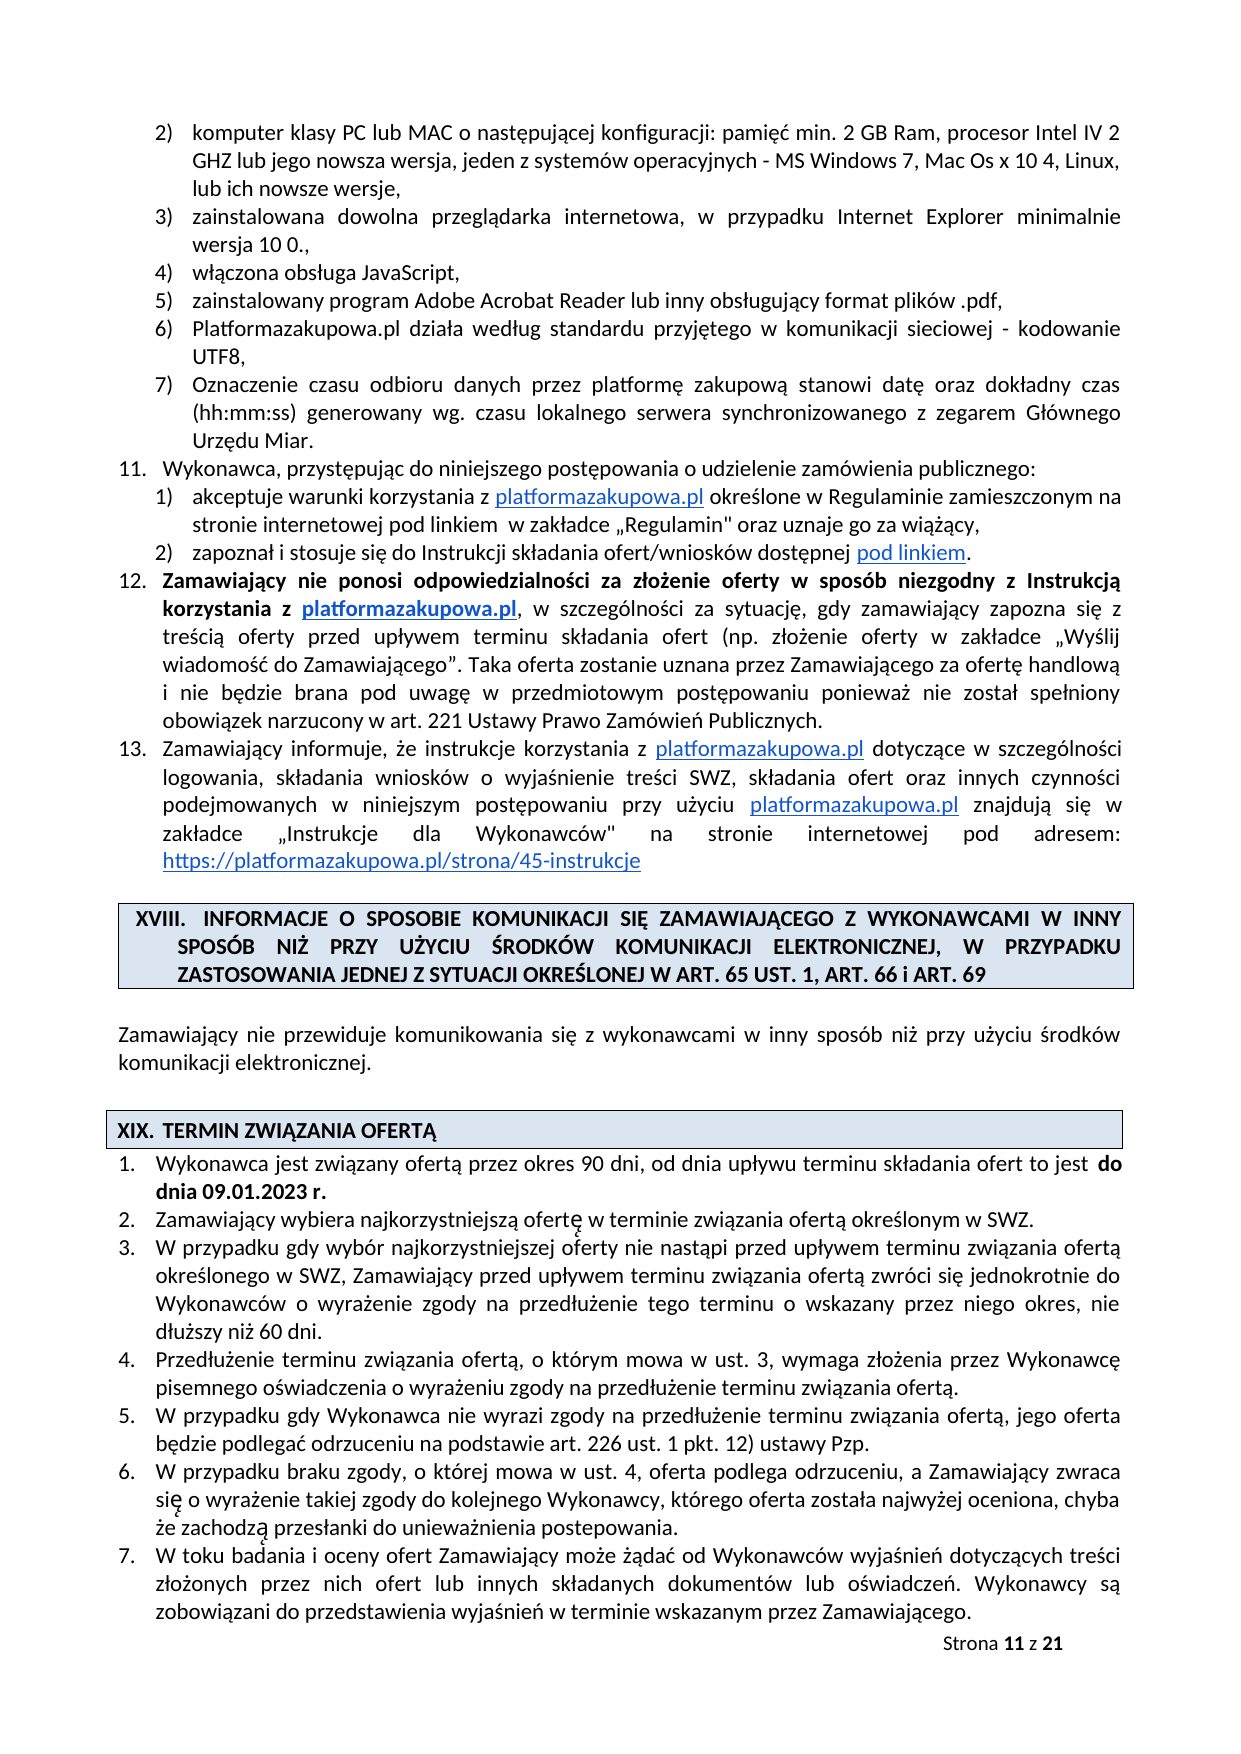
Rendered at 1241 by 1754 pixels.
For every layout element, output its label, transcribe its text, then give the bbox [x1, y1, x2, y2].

list zapoznał i stosuje się do Instrukcji składania ofert/wniosków dostępnej pod linkiem. [154, 538, 1122, 566]
list zainstalowany program Adobe Acrobat Reader lub inny obsługujący format plików .pdf, [154, 286, 1122, 314]
list W przypadku gdy wybór najkorzystniejszej oferty nie nastąpi przed upływem terminu związania ofertą określonego w SWZ, Zamawiający przed upływem terminu związania ofertą zwróci się jednokrotnie do Wykonawców o wyrażenie zgody na przedłużenie tego terminu o wskazany przez niego okres, nie dłuższy niż 60 dni. [118, 1233, 1122, 1345]
table_header INFORMACJE O SPOSOBIE KOMUNIKACJI SIĘ ZAMAWIAJĄCEGO Z WYKONAWCAMI W INNY SPOSÓB NIŻ PRZY UŻYCIU ŚRODKÓW KOMUNIKACJI ELEKTRONICZNEJ, W PRZYPADKU ZASTOSOWANIA JEDNEJ Z SYTUACJI OKREŚLONEJ W ART. 65 UST. 1, ART. 66 i ART. 69 [119, 904, 1133, 988]
list Przedłużenie terminu związania ofertą, o którym mowa w ust. 3, wymaga złożenia przez Wykonawcę pisemnego oświadczenia o wyrażeniu zgody na przedłużenie terminu związania ofertą. [118, 1345, 1122, 1401]
list Zamawiający nie ponosi odpowiedzialności za złożenie oferty w sposób niezgodny z Instrukcją korzystania z platformazakupowa.pl, w szczególności za sytuację, gdy zamawiający zapozna się z treścią oferty przed upływem terminu składania ofert (np. złożenie oferty w zakładce „Wyślij wiadomość do Zamawiającego”. Taka oferta zostanie uznana przez Zamawiającego za ofertę handlową i nie będzie brana pod uwagę w przedmiotowym postępowaniu ponieważ nie został spełniony obowiązek narzucony w art. 221 Ustawy Prawo Zamówień Publicznych. [118, 566, 1122, 734]
list Wykonawca jest związany ofertą przez okres 90 dni, od dnia upływu terminu składania ofert to jest do dnia 09.01.2023 r. [118, 1149, 1122, 1205]
list W przypadku braku zgody, o której mowa w ust. 4, oferta podlega odrzuceniu, a Zamawiający zwraca się̨ o wyrażenie takiej zgody do kolejnego Wykonawcy, którego oferta została najwyżej oceniona, chyba że zachodzą̨ przesłanki do unieważnienia postepowania. [118, 1457, 1122, 1541]
list Wykonawca, przystępując do niniejszego postępowania o udzielenie zamówienia publicznego: [118, 454, 1122, 482]
list włączona obsługa JavaScript, [154, 258, 1122, 286]
list W przypadku gdy Wykonawca nie wyrazi zgody na przedłużenie terminu związania ofertą, jego oferta będzie podlegać odrzuceniu na podstawie art. 226 ust. 1 pkt. 12) ustawy Pzp. [118, 1401, 1122, 1457]
list Oznaczenie czasu odbioru danych przez platformę zakupową stanowi datę oraz dokładny czas (hh:mm:ss) generowany wg. czasu lokalnego serwera synchronizowanego z zegarem Głównego Urzędu Miar. [154, 370, 1122, 454]
text Zamawiający nie przewiduje komunikowania się z wykonawcami w inny sposób niż przy użyciu środków komunikacji elektronicznej. [118, 1020, 1122, 1076]
list zainstalowana dowolna przeglądarka internetowa, w przypadku Internet Explorer minimalnie wersja 10 0., [154, 202, 1122, 258]
list akceptuje warunki korzystania z platformazakupowa.pl określone w Regulaminie zamieszczonym na stronie internetowej pod linkiem w zakładce „Regulamin" oraz uznaje go za wiążący, [154, 482, 1122, 538]
list Platformazakupowa.pl działa według standardu przyjętego w komunikacji sieciowej - kodowanie UTF8, [154, 314, 1122, 370]
list W toku badania i oceny ofert Zamawiający może żądać od Wykonawców wyjaśnień dotyczących treści złożonych przez nich ofert lub innych składanych dokumentów lub oświadczeń. Wykonawcy są zobowiązani do przedstawienia wyjaśnień w terminie wskazanym przez Zamawiającego. [118, 1541, 1122, 1626]
table_header TERMIN ZWIĄZANIA OFERTĄ [107, 1111, 1122, 1148]
list Zamawiający informuje, że instrukcje korzystania z platformazakupowa.pl dotyczące w szczególności logowania, składania wniosków o wyjaśnienie treści SWZ, składania ofert oraz innych czynności podejmowanych w niniejszym postępowaniu przy użyciu platformazakupowa.pl znajdują się w zakładce „Instrukcje dla Wykonawców" na stronie internetowej pod adresem: https://platformazakupowa.pl/strona/45-instrukcje [118, 734, 1122, 875]
list Zamawiający wybiera najkorzystniejszą ofertę̨ w terminie związania ofertą określonym w SWZ. [118, 1205, 1122, 1233]
list komputer klasy PC lub MAC o następującej konfiguracji: pamięć min. 2 GB Ram, procesor Intel IV 2 GHZ lub jego nowsza wersja, jeden z systemów operacyjnych - MS Windows 7, Mac Os x 10 4, Linux, lub ich nowsze wersje, [154, 118, 1122, 202]
